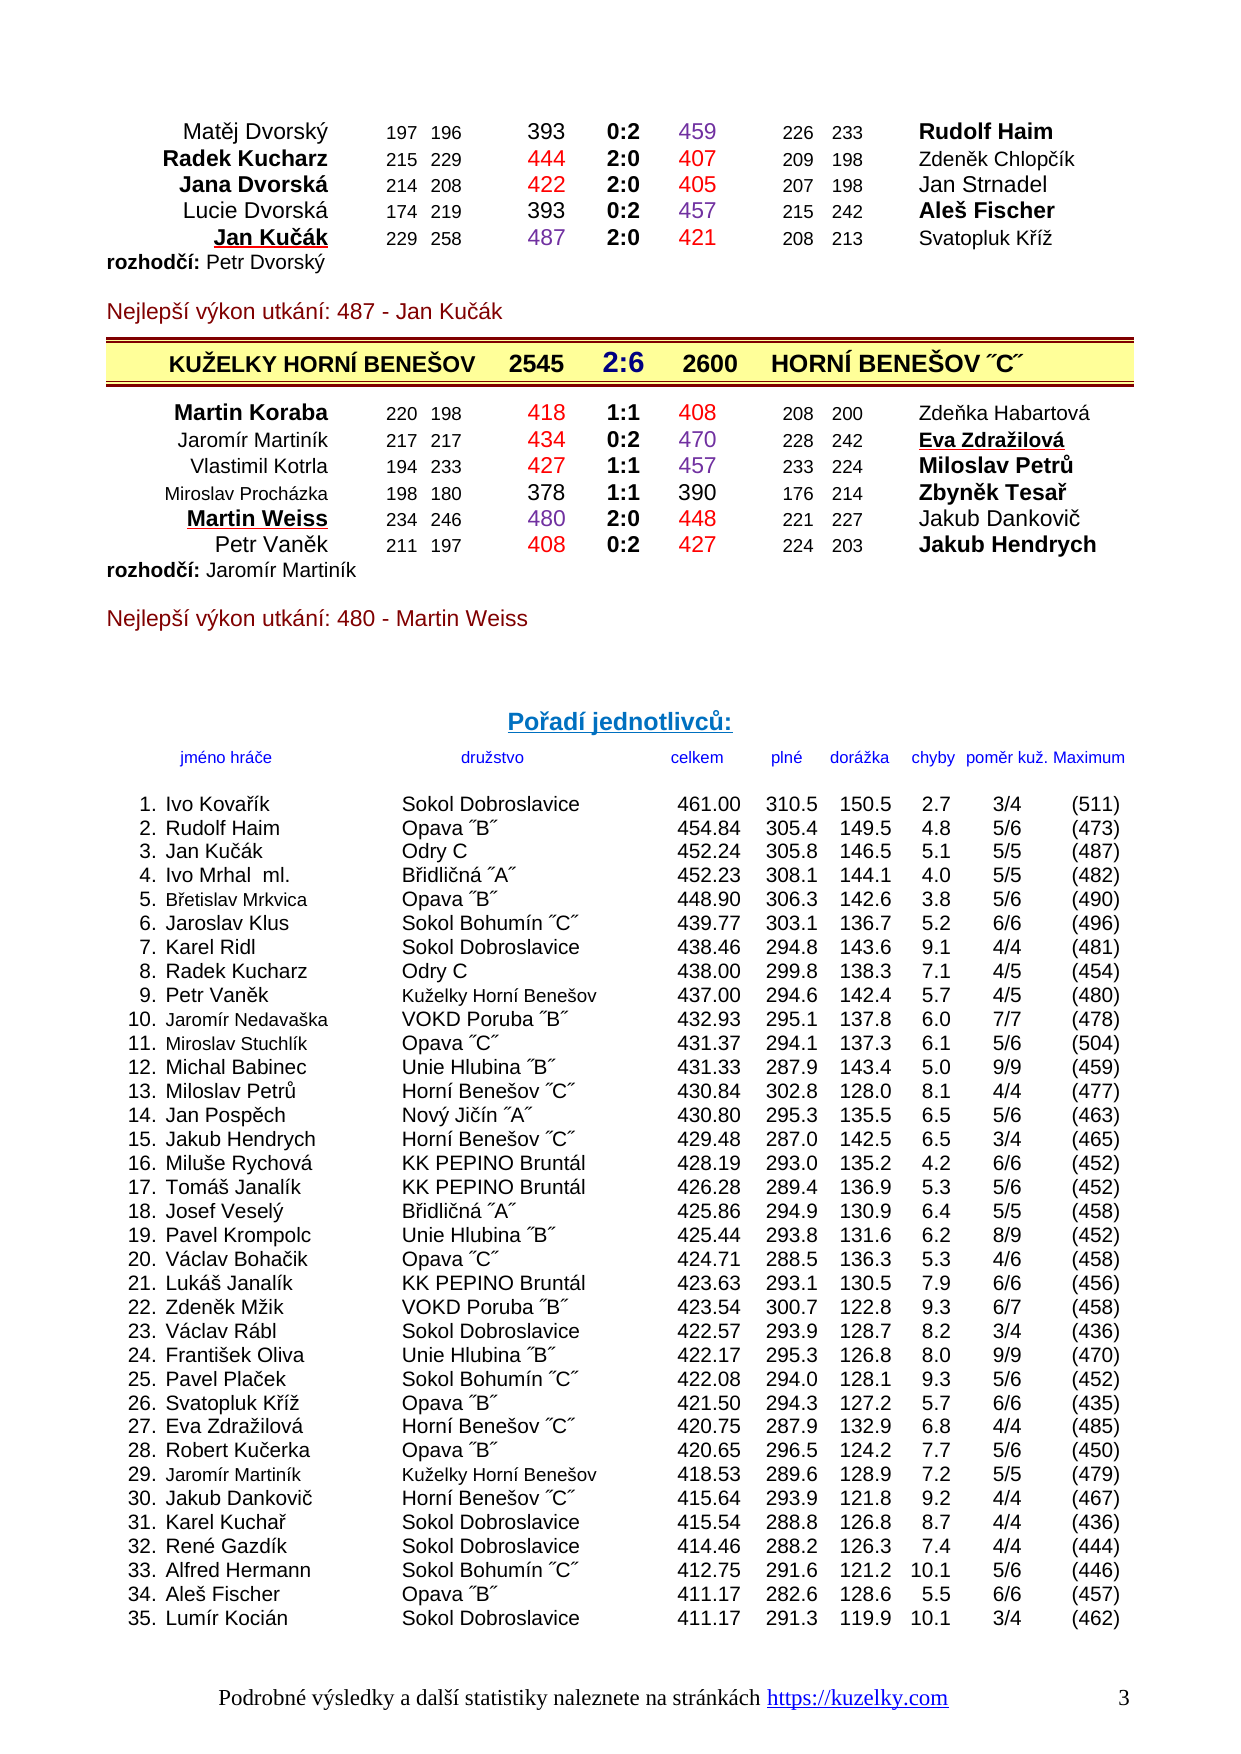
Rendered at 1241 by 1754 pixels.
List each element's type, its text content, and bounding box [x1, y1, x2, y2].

text 20. Václav Bohačik Opava ˝C˝ 424.71 288.5 136.3 5.3 4/6 (458) [106, 1247, 1134, 1271]
text 22. Zdeněk Mžik VOKD Poruba ˝B˝ 423.54 300.7 122.8 9.3 6/7 (458) [106, 1294, 1134, 1318]
text Jana Dvorská 214 208 422 2:0 405 207 198 Jan Strnadel [106, 171, 1134, 197]
text Matěj Dvorský 197 196 393 0:2 459 226 233 Rudolf Haim [106, 118, 1134, 144]
text 9. Petr Vaněk Kuželky Horní Benešov 437.00 294.6 142.4 5.7 4/5 (480) [106, 983, 1134, 1007]
text 34. Aleš Fischer Opava ˝B˝ 411.17 282.6 128.6 5.5 6/6 (457) [106, 1582, 1134, 1606]
text 29. Jaromír Martiník Kuželky Horní Benešov 418.53 289.6 128.9 7.2 5/5 (479) [106, 1462, 1134, 1486]
text rozhodčí: Petr Dvorský [106, 250, 1134, 274]
text 11. Miroslav Stuchlík Opava ˝C˝ 431.37 294.1 137.3 6.1 5/6 (504) [106, 1031, 1134, 1055]
text 35. Lumír Kocián Sokol Dobroslavice 411.17 291.3 119.9 10.1 3/4 (462) [106, 1606, 1134, 1630]
text 31. Karel Kuchař Sokol Dobroslavice 415.54 288.8 126.8 8.7 4/4 (436) [106, 1510, 1134, 1534]
text 12. Michal Babinec Unie Hlubina ˝B˝ 431.33 287.9 143.4 5.0 9/9 (459) [106, 1055, 1134, 1079]
text 19. Pavel Krompolc Unie Hlubina ˝B˝ 425.44 293.8 131.6 6.2 8/9 (452) [106, 1223, 1134, 1247]
text Nejlepší výkon utkání: 480 - Martin Weiss [106, 605, 1134, 632]
text 26. Svatopluk Kříž Opava ˝B˝ 421.50 294.3 127.2 5.7 6/6 (435) [106, 1390, 1134, 1414]
text 30. Jakub Dankovič Horní Benešov ˝C˝ 415.64 293.9 121.8 9.2 4/4 (467) [106, 1486, 1134, 1510]
text 32. René Gazdík Sokol Dobroslavice 414.46 288.2 126.3 7.4 4/4 (444) [106, 1534, 1134, 1558]
text 17. Tomáš Janalík KK PEPINO Bruntál 426.28 289.4 136.9 5.3 5/6 (452) [106, 1175, 1134, 1199]
text Nejlepší výkon utkání: 487 - Jan Kučák [106, 298, 1134, 324]
text 15. Jakub Hendrych Horní Benešov ˝C˝ 429.48 287.0 142.5 6.5 3/4 (465) [106, 1127, 1134, 1151]
text 1. Ivo Kovařík Sokol Dobroslavice 461.00 310.5 150.5 2.7 3/4 (511) [106, 791, 1134, 815]
text Vlastimil Kotrla 194 233 427 1:1 457 233 224 Miloslav Petrů [106, 452, 1134, 478]
text 4. Ivo Mrhal ml. Břidličná ˝A˝ 452.23 308.1 144.1 4.0 5/5 (482) [106, 863, 1134, 887]
text 18. Josef Veselý Břidličná ˝A˝ 425.86 294.9 130.9 6.4 5/5 (458) [106, 1199, 1134, 1223]
text 8. Radek Kucharz Odry C 438.00 299.8 138.3 7.1 4/5 (454) [106, 959, 1134, 983]
text Martin Koraba 220 198 418 1:1 408 208 200 Zdeňka Habartová [106, 399, 1134, 426]
text 13. Miloslav Petrů Horní Benešov ˝C˝ 430.84 302.8 128.0 8.1 4/4 (477) [106, 1079, 1134, 1103]
text 16. Miluše Rychová KK PEPINO Bruntál 428.19 293.0 135.2 4.2 6/6 (452) [106, 1151, 1134, 1175]
text Jan Kučák 229 258 487 2:0 421 208 213 Svatopluk Kříž [106, 223, 1134, 250]
text 7. Karel Ridl Sokol Dobroslavice 438.46 294.8 143.6 9.1 4/4 (481) [106, 935, 1134, 959]
text 27. Eva Zdražilová Horní Benešov ˝C˝ 420.75 287.9 132.9 6.8 4/4 (485) [106, 1414, 1134, 1438]
text 25. Pavel Plaček Sokol Bohumín ˝C˝ 422.08 294.0 128.1 9.3 5/6 (452) [106, 1366, 1134, 1390]
text Miroslav Procházka 198 180 378 1:1 390 176 214 Zbyněk Tesař [106, 478, 1134, 505]
text Kuželky Horní Benešov 2545 2:6 2600 Horní Benešov ˝C˝ [106, 343, 1134, 381]
text Lucie Dvorská 174 219 393 0:2 457 215 242 Aleš Fischer [106, 197, 1134, 223]
text Pořadí jednotlivců: [94, 707, 1145, 736]
text 21. Lukáš Janalík KK PEPINO Bruntál 423.63 293.1 130.5 7.9 6/6 (456) [106, 1271, 1134, 1294]
text Petr Vaněk 211 197 408 0:2 427 224 203 Jakub Hendrych [106, 531, 1134, 557]
text 24. František Oliva Unie Hlubina ˝B˝ 422.17 295.3 126.8 8.0 9/9 (470) [106, 1342, 1134, 1366]
text 6. Jaroslav Klus Sokol Bohumín ˝C˝ 439.77 303.1 136.7 5.2 6/6 (496) [106, 911, 1134, 935]
text Martin Weiss 234 246 480 2:0 448 221 227 Jakub Dankovič [106, 505, 1134, 531]
text Jaromír Martiník 217 217 434 0:2 470 228 242 Eva Zdražilová [106, 426, 1134, 452]
text 23. Václav Rábl Sokol Dobroslavice 422.57 293.9 128.7 8.2 3/4 (436) [106, 1318, 1134, 1342]
text 14. Jan Pospěch Nový Jičín ˝A˝ 430.80 295.3 135.5 6.5 5/6 (463) [106, 1103, 1134, 1127]
text 5. Břetislav Mrkvica Opava ˝B˝ 448.90 306.3 142.6 3.8 5/6 (490) [106, 887, 1134, 911]
text 10. Jaromír Nedavaška VOKD Poruba ˝B˝ 432.93 295.1 137.8 6.0 7/7 (478) [106, 1007, 1134, 1031]
text jméno hráče družstvo celkem plné dorážka chyby poměr kuž. Maximum [106, 748, 1134, 767]
text rozhodčí: Jaromír Martiník [106, 557, 1134, 581]
text 2. Rudolf Haim Opava ˝B˝ 454.84 305.4 149.5 4.8 5/6 (473) [106, 815, 1134, 839]
text 28. Robert Kučerka Opava ˝B˝ 420.65 296.5 124.2 7.7 5/6 (450) [106, 1438, 1134, 1462]
text 3. Jan Kučák Odry C 452.24 305.8 146.5 5.1 5/5 (487) [106, 839, 1134, 863]
text 33. Alfred Hermann Sokol Bohumín ˝C˝ 412.75 291.6 121.2 10.1 5/6 (446) [106, 1558, 1134, 1582]
text Radek Kucharz 215 229 444 2:0 407 209 198 Zdeněk Chlopčík [106, 144, 1134, 171]
